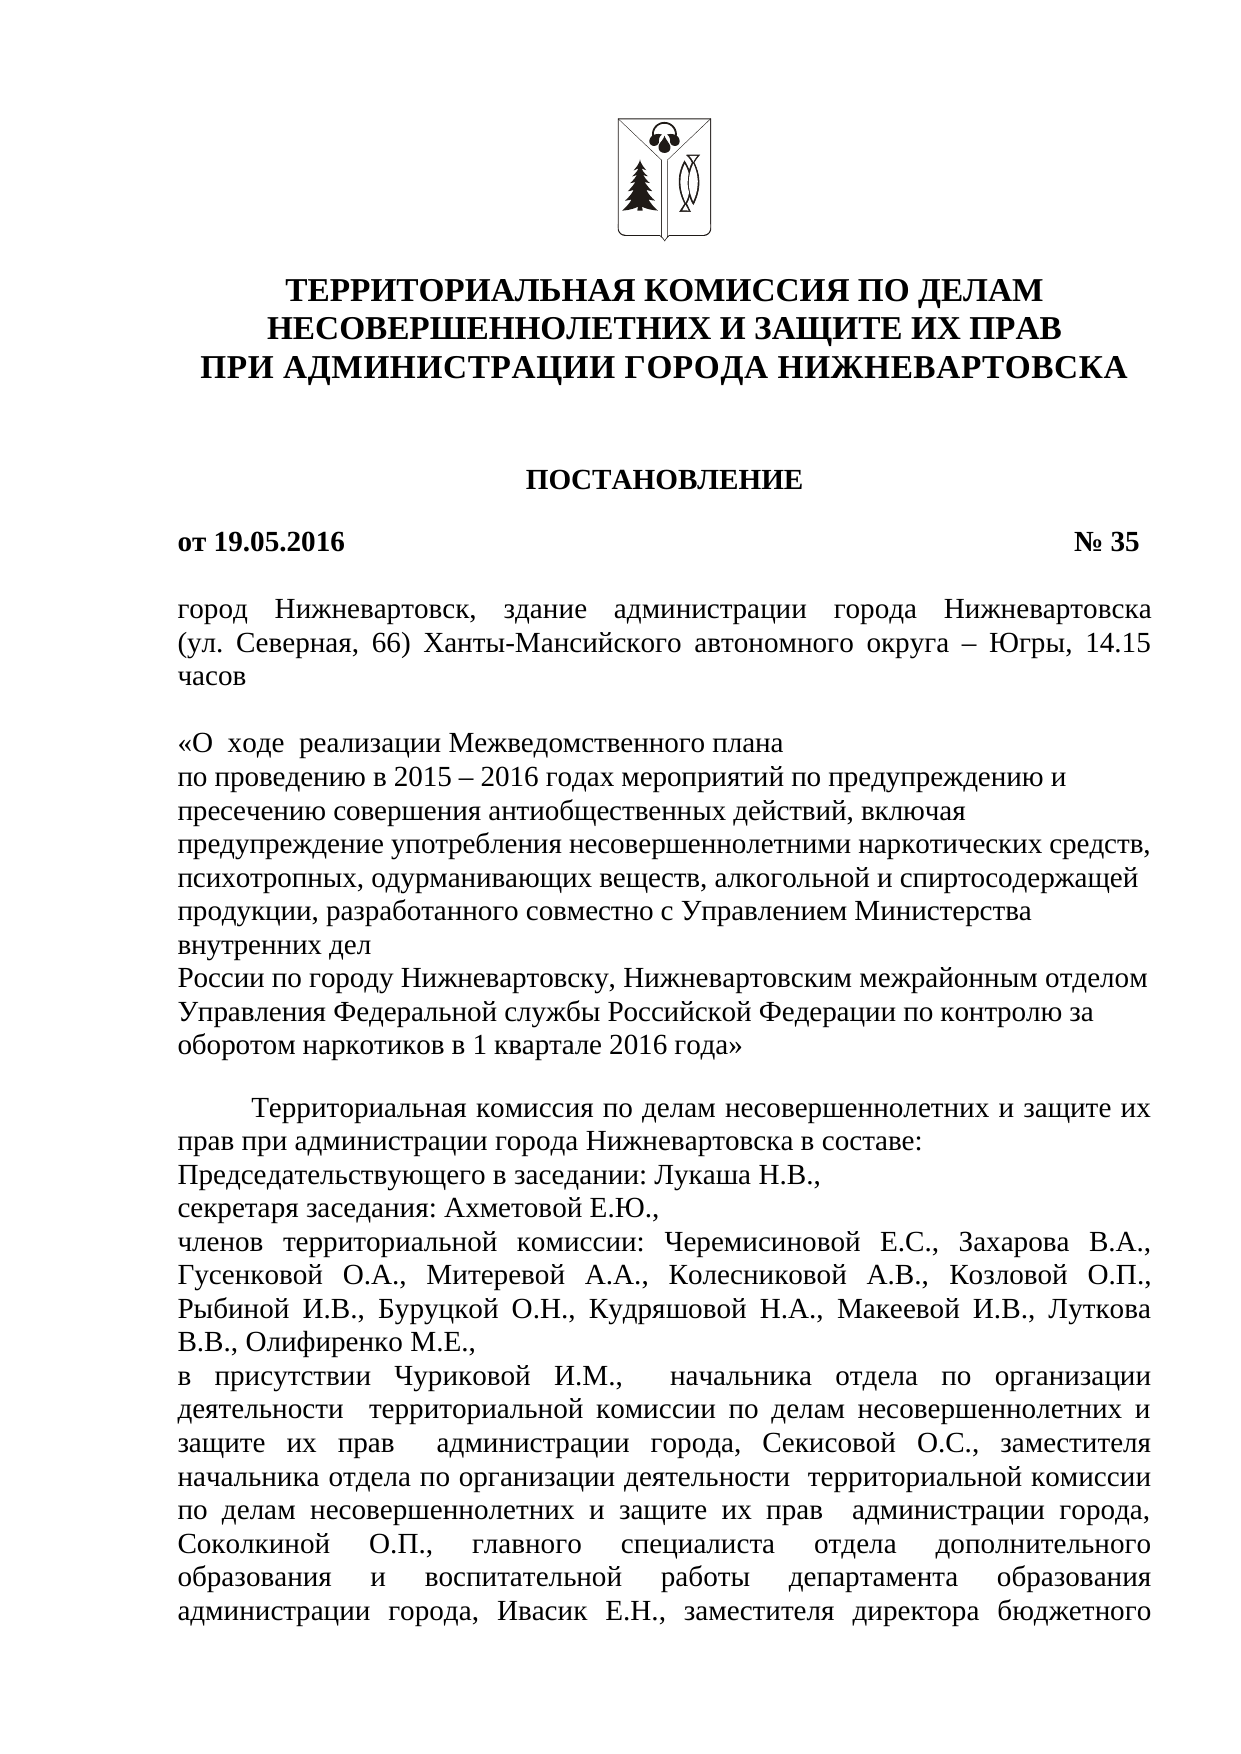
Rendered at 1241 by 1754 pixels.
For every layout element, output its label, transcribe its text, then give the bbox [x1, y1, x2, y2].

text секретаря заседания: Ахметовой Е.Ю., [177, 1190, 1152, 1224]
text членов территориальной комиссии: Черемисиновой Е.С., Захарова В.А., Гусенковой О.А., Митеревой А.А., Колесниковой А.В., Козловой О.П., Рыбиной И.В., Буруцкой О.Н., Кудряшовой Н.А., Макеевой И.В., Луткова В.В., Олифиренко М.Е., [177, 1224, 1152, 1358]
list по проведению в 2015 – 2016 годах мероприятий по предупреждению и пресечению совершения антиобщественных действий, включая предупреждение употребления несовершеннолетними наркотических средств, психотропных, одурманивающих веществ, алкогольной и спиртосодержащей продукции, разработанного совместно с Управлением Министерства внутренних дел [177, 759, 1152, 960]
text Территориальная комиссия по делам несовершеннолетних и защите их прав при администрации города Нижневартовска в составе: [177, 1090, 1152, 1157]
text от 19.05.2016 № 35 [177, 524, 1152, 558]
text ТЕРРИТОРИАЛЬНАЯ КОМИССИЯ ПО ДЕЛАМ НЕСОВЕРШЕННОЛЕТНИХ И ЗАЩИТЕ ИХ ПРАВ [177, 270, 1152, 347]
text ПОСТАНОВЛЕНИЕ [177, 462, 1152, 496]
list России по городу Нижневартовску, Нижневартовским межрайонным отделом Управления Федеральной службы Российской Федерации по контролю за оборотом наркотиков в 1 квартале 2016 года» [177, 960, 1152, 1061]
text город Нижневартовск, зданиe администрации города Нижневартовска (ул. Северная, 66) Ханты-Мансийского автономного округа – Югры, 14.15 часов [177, 591, 1152, 692]
text Председательствующего в заседании: Лукаша Н.В., [177, 1157, 1152, 1190]
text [177, 1358, 1152, 1626]
list «О ходе реализации Межведомственного плана [177, 726, 1152, 759]
text ПРИ АДМИНИСТРАЦИИ ГОРОДА НИЖНЕВАРТОВСКА [177, 347, 1152, 385]
